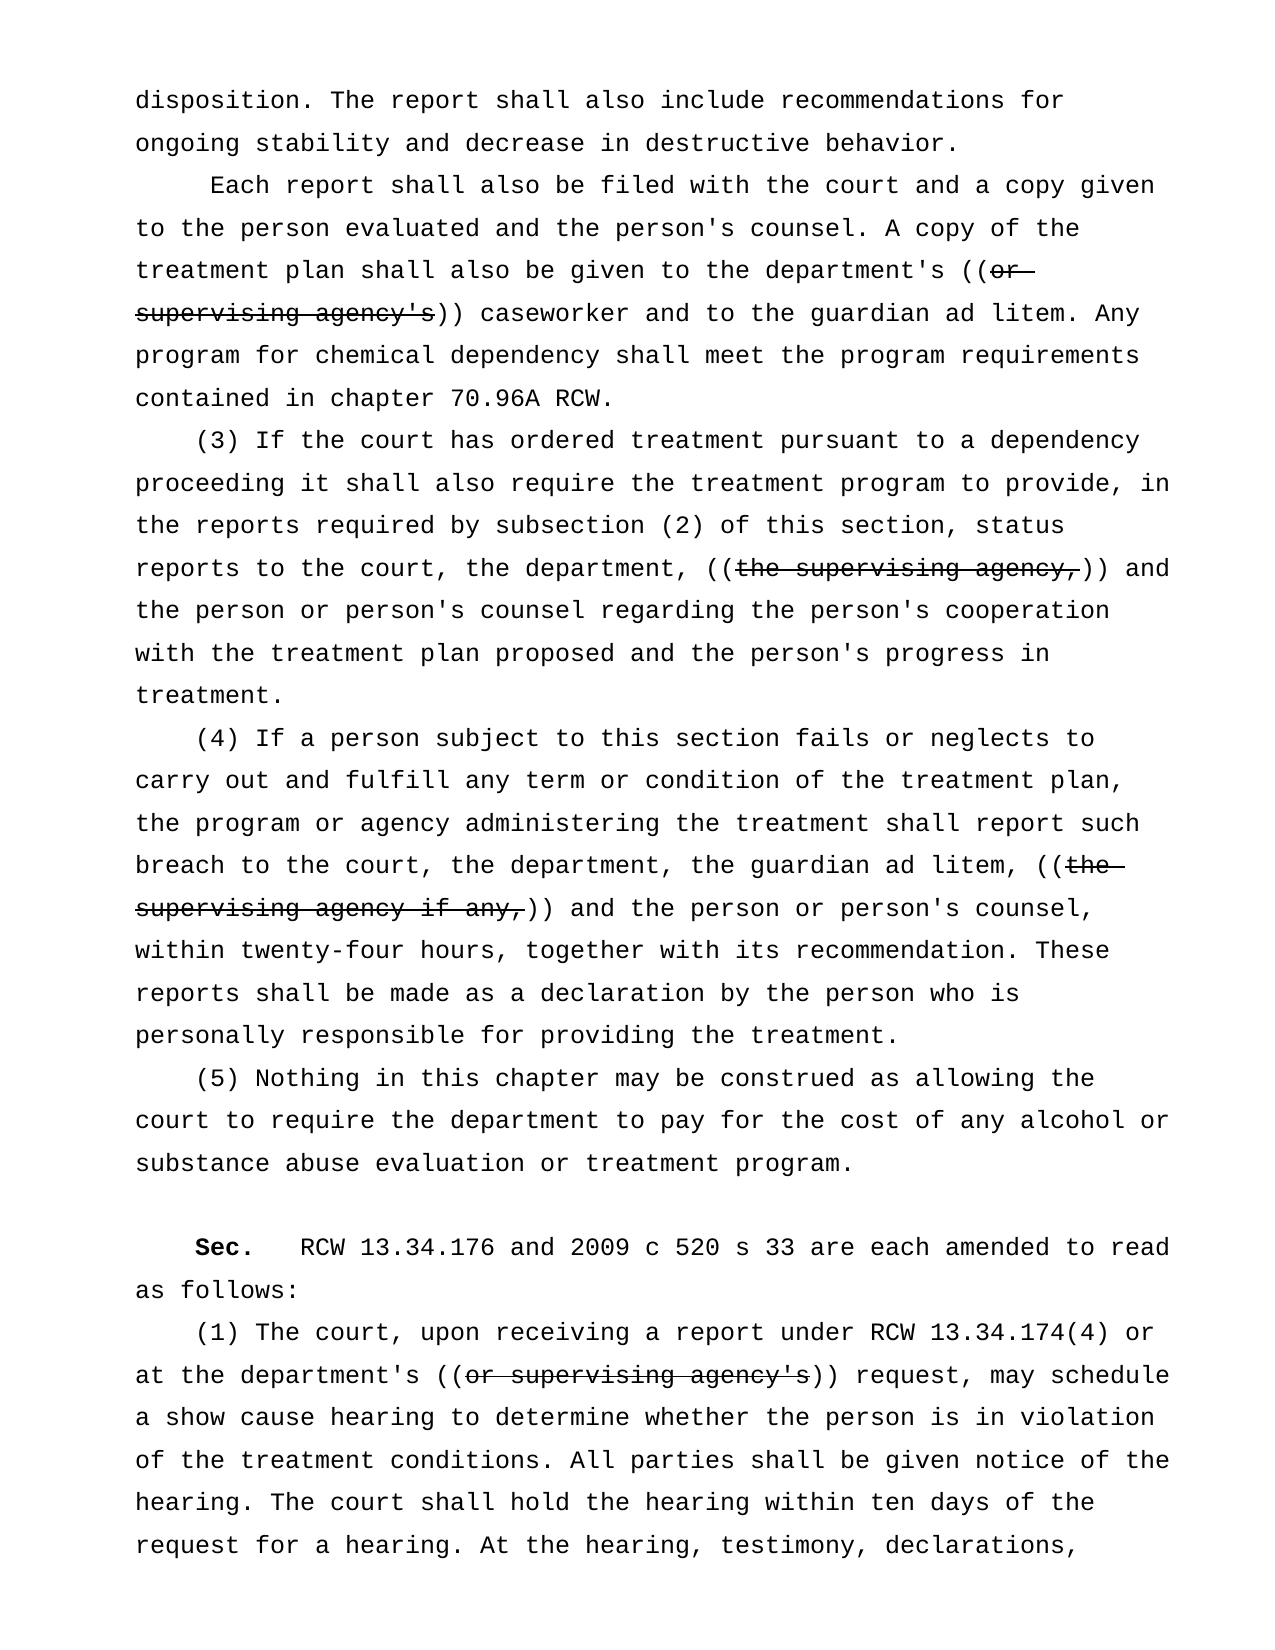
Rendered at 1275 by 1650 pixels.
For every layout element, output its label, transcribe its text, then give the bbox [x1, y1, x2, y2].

text Each report shall also be filed with the court and a copy given to the person evaluated and the person's counsel. A copy of the treatment plan shall also be given to the department's ((or supervising agency's)) caseworker and to the guardian ad litem. Any program for chemical dependency shall meet the program requirements contained in chapter 70.96A RCW. [135, 160, 1170, 415]
text (5) Nothing in this chapter may be construed as allowing the court to require the department to pay for the cost of any alcohol or substance abuse evaluation or treatment program. [135, 1052, 1170, 1180]
text Sec. RCW 13.34.176 and 2009 c 520 s 33 are each amended to read as follows: [135, 1222, 1170, 1307]
text (3) If the court has ordered treatment pursuant to a dependency proceeding it shall also require the treatment program to provide, in the reports required by subsection (2) of this section, status reports to the court, the department, ((the supervising agency,)) and the person or person's counsel regarding the person's cooperation with the treatment plan proposed and the person's progress in treatment. [135, 415, 1170, 712]
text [135, 75, 1170, 160]
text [135, 1307, 1170, 1562]
text (4) If a person subject to this section fails or neglects to carry out and fulfill any term or condition of the treatment plan, the program or agency administering the treatment shall report such breach to the court, the department, the guardian ad litem, ((the supervising agency if any,)) and the person or person's counsel, within twenty-four hours, together with its recommendation. These reports shall be made as a declaration by the person who is personally responsible for providing the treatment. [135, 712, 1170, 1052]
